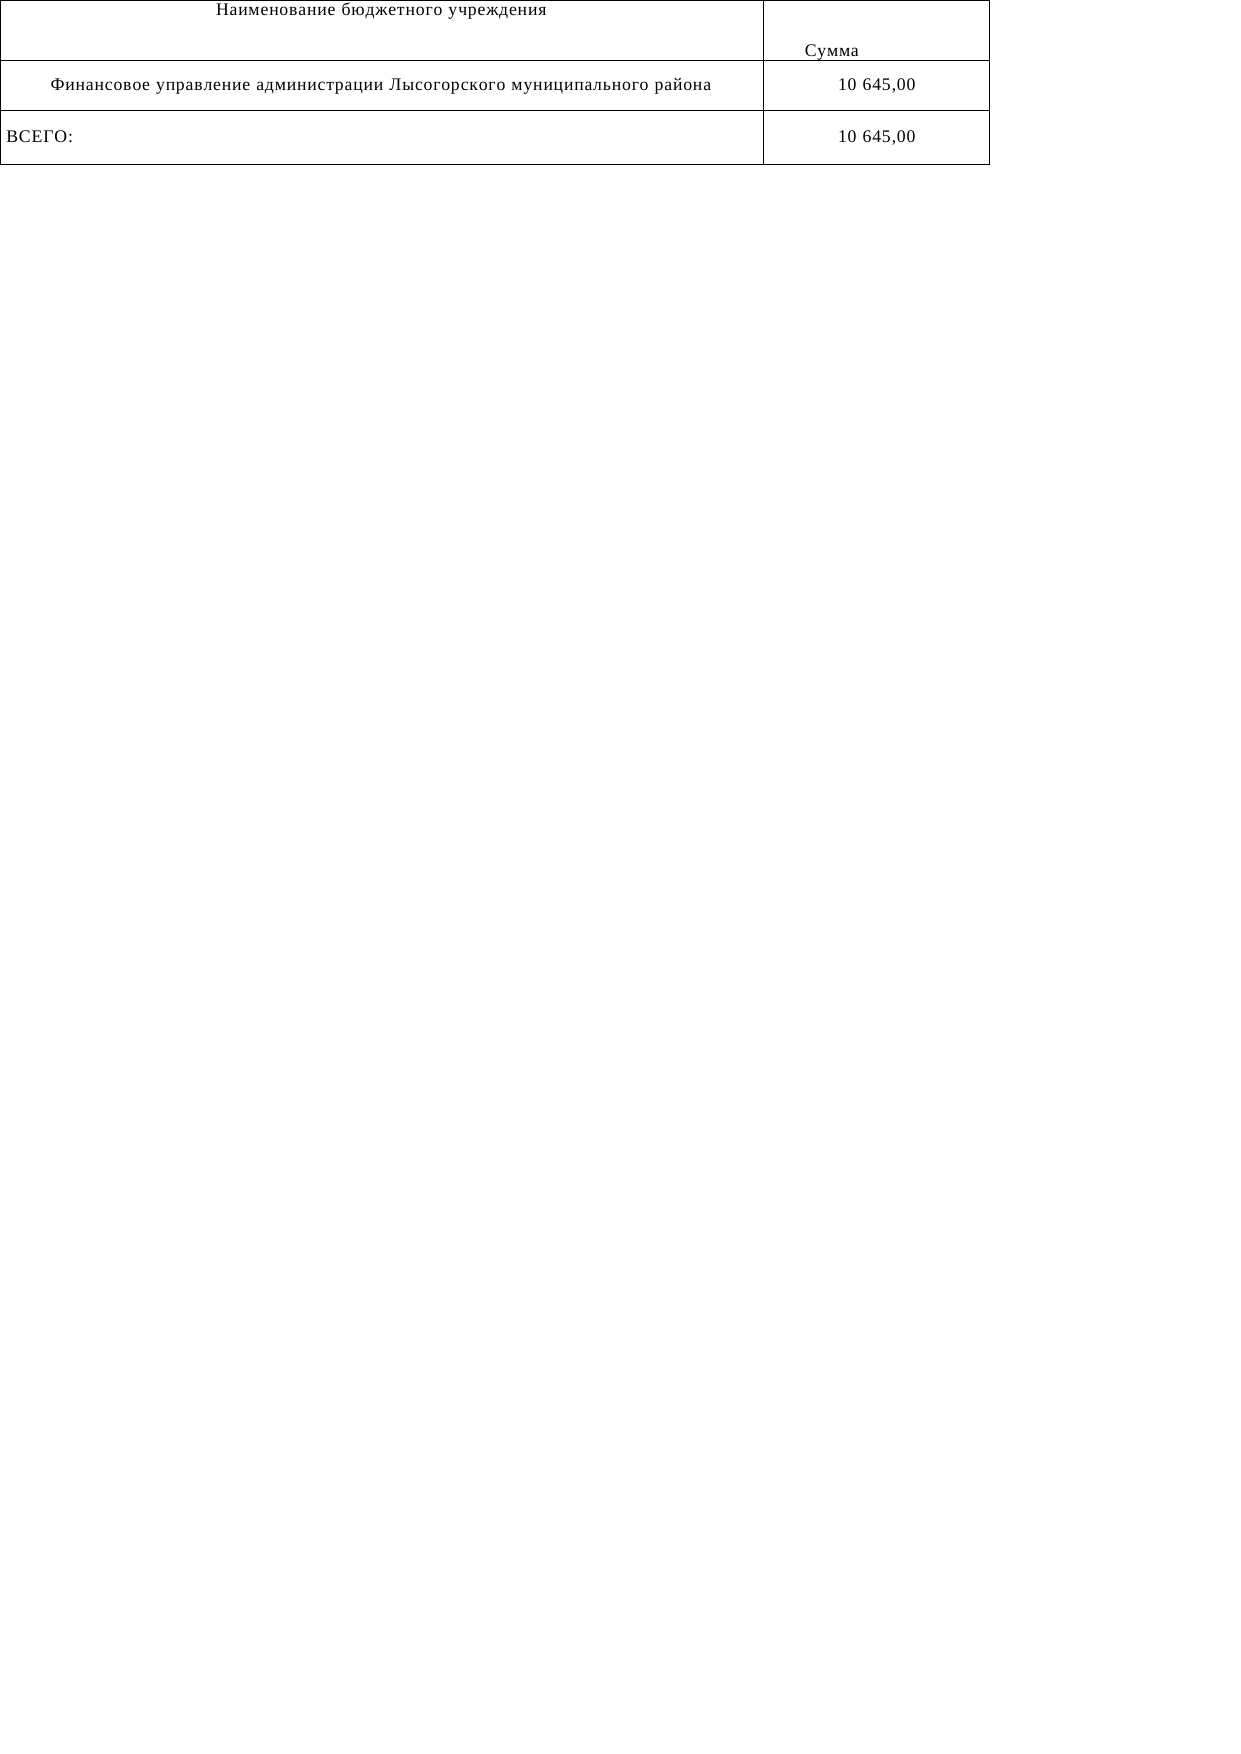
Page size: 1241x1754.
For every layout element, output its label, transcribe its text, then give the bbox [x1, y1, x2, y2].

table_header Сумма [764, 1, 989, 59]
table_cell ВСЕГО: [1, 111, 763, 163]
table_cell 10 645,00 [764, 111, 989, 163]
table_cell 10 645,00 [764, 61, 989, 110]
table_header Наименование бюджетного учреждения [1, 1, 763, 59]
table_cell Финансовое управление администрации Лысогорского муниципального района [1, 61, 763, 110]
